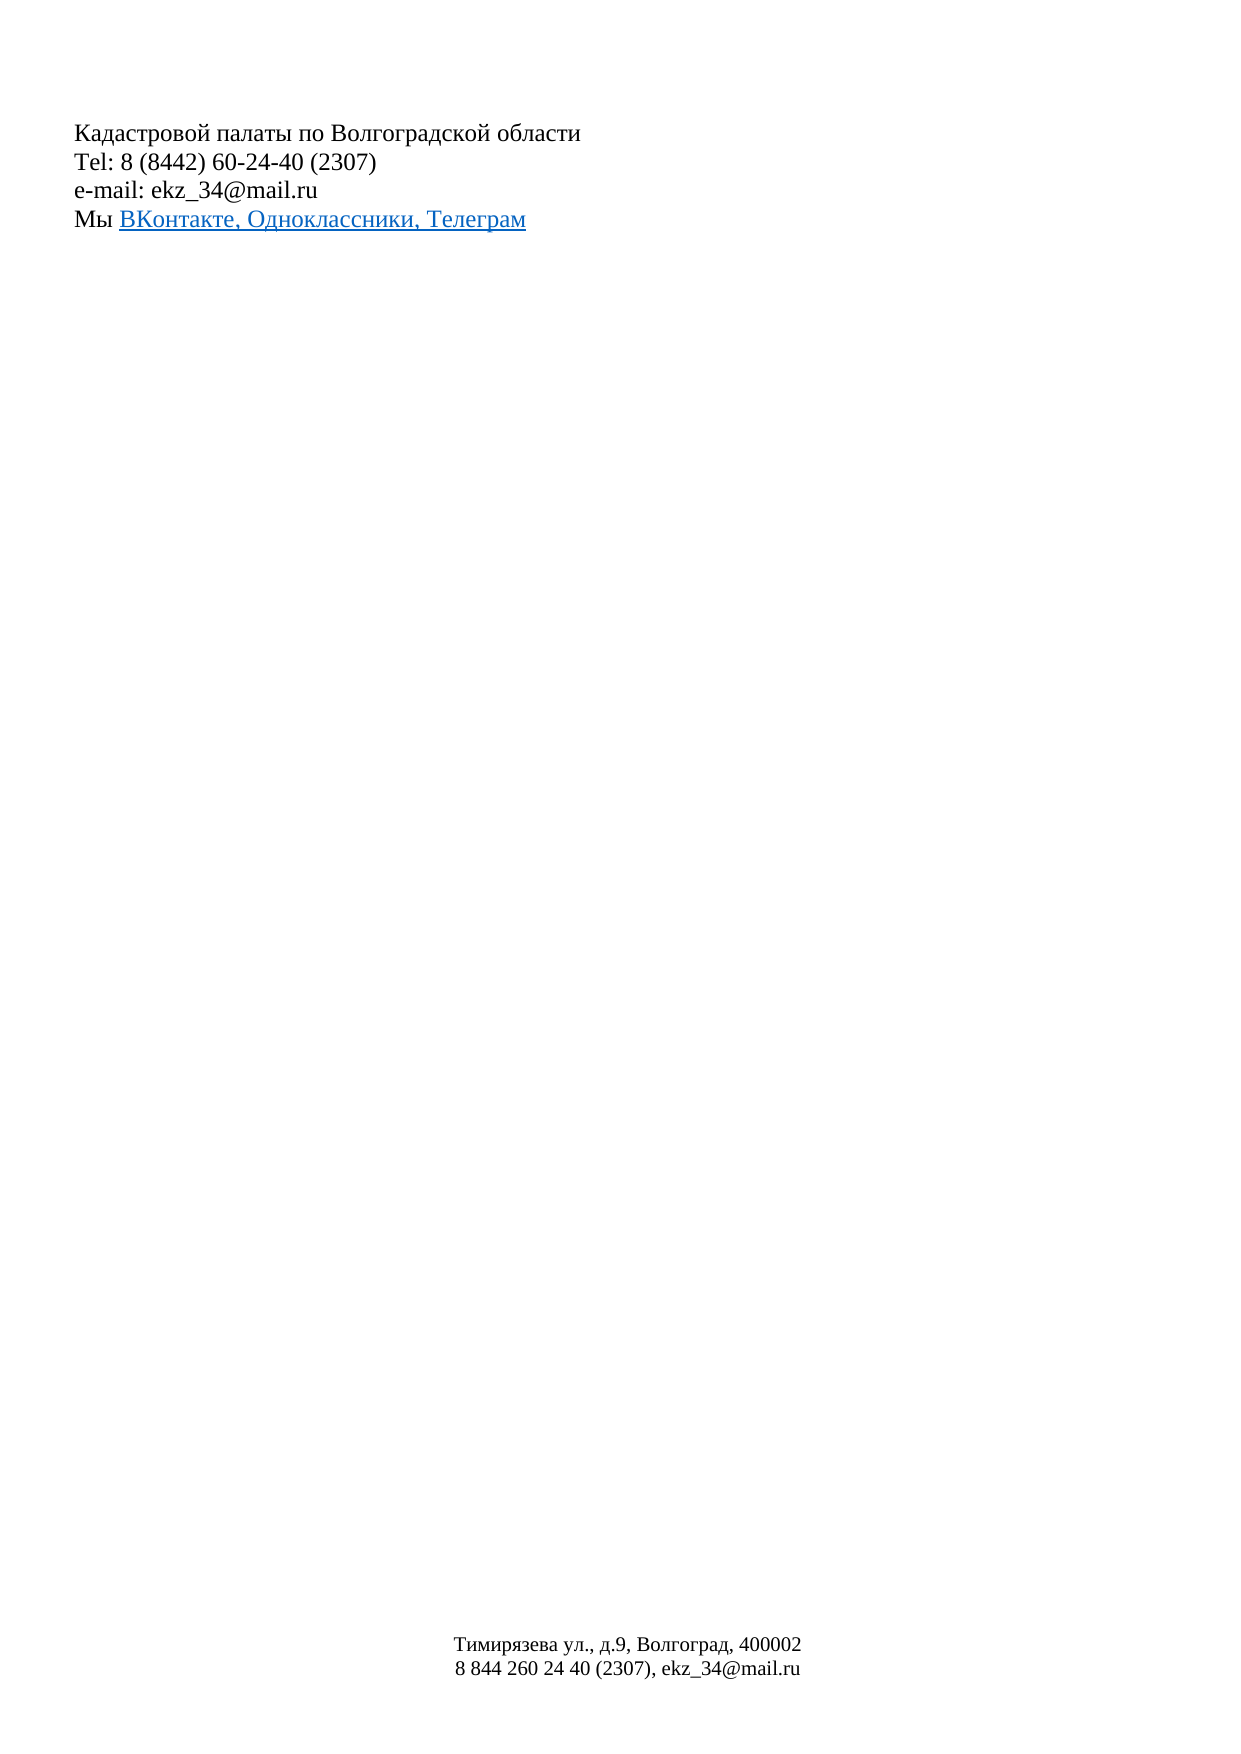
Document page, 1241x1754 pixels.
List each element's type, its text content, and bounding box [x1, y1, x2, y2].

text Tel: 8 (8442) 60-24-40 (2307) [74, 147, 1181, 176]
text e-mail: ekz_34@mail.ru [74, 176, 1181, 204]
text Кадастровой палаты по Волгоградской области [74, 118, 1181, 147]
text Мы ВКонтакте, Одноклассники, Телеграм [74, 204, 1181, 233]
